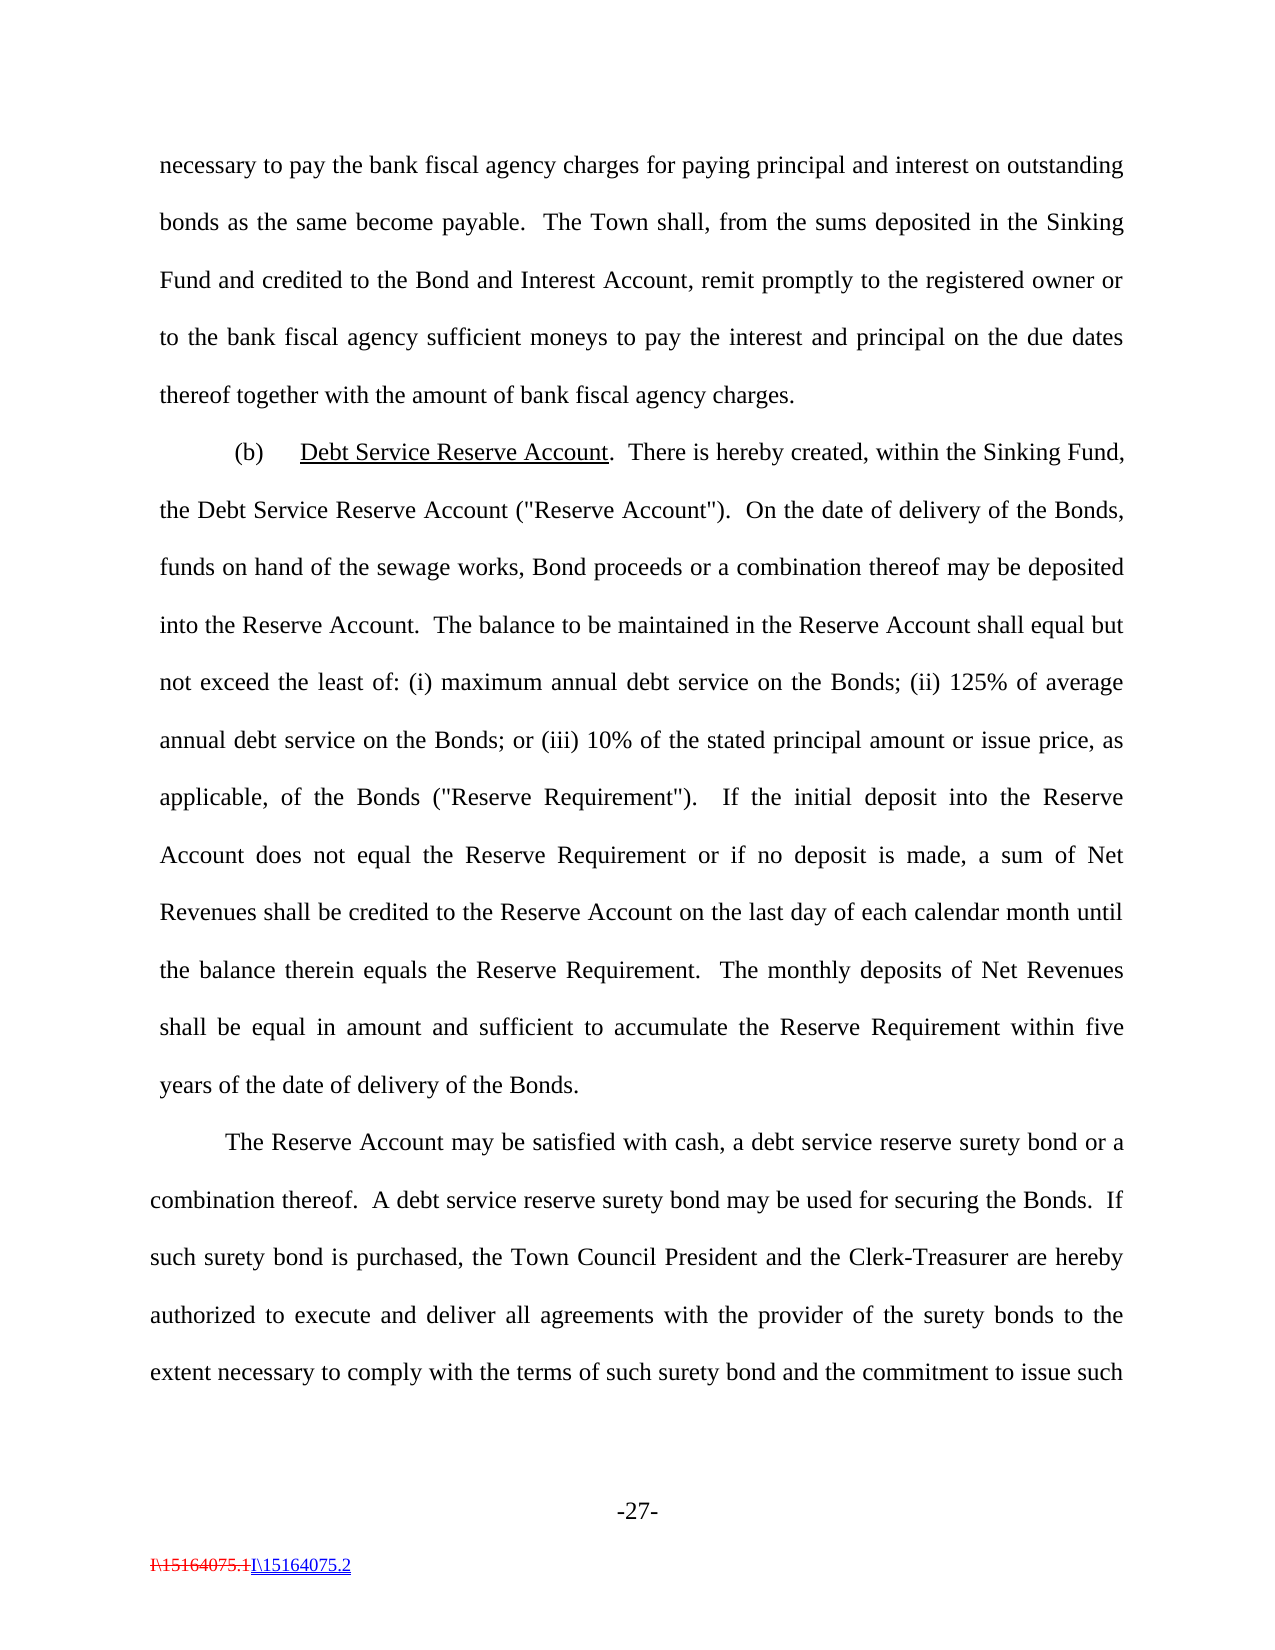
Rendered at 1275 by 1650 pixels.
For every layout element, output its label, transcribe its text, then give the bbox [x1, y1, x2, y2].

subtitle Debt Service Reserve Account. There is hereby created, within the Sinking Fund, the Debt Service Reserve Account ("Reserve Account"). On the date of delivery of the Bonds, funds on hand of the sewage works, Bond proceeds or a combination thereof may be deposited into the Reserve Account. The balance to be maintained in the Reserve Account shall equal but not exceed the least of: (i) maximum annual debt service on the Bonds; (ii) 125% of average annual debt service on the Bonds; or (iii) 10% of the stated principal amount or issue price, as applicable, of the Bonds ("Reserve Requirement"). If the initial deposit into the Reserve Account does not equal the Reserve Requirement or if no deposit is made, a sum of Net Revenues shall be credited to the Reserve Account on the last day of each calendar month until the balance therein equals the Reserve Requirement. The monthly deposits of Net Revenues shall be equal in amount and sufficient to accumulate the Reserve Requirement within five years of the date of delivery of the Bonds. [159, 437, 1125, 1099]
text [150, 1127, 1125, 1386]
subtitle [159, 150, 1125, 409]
